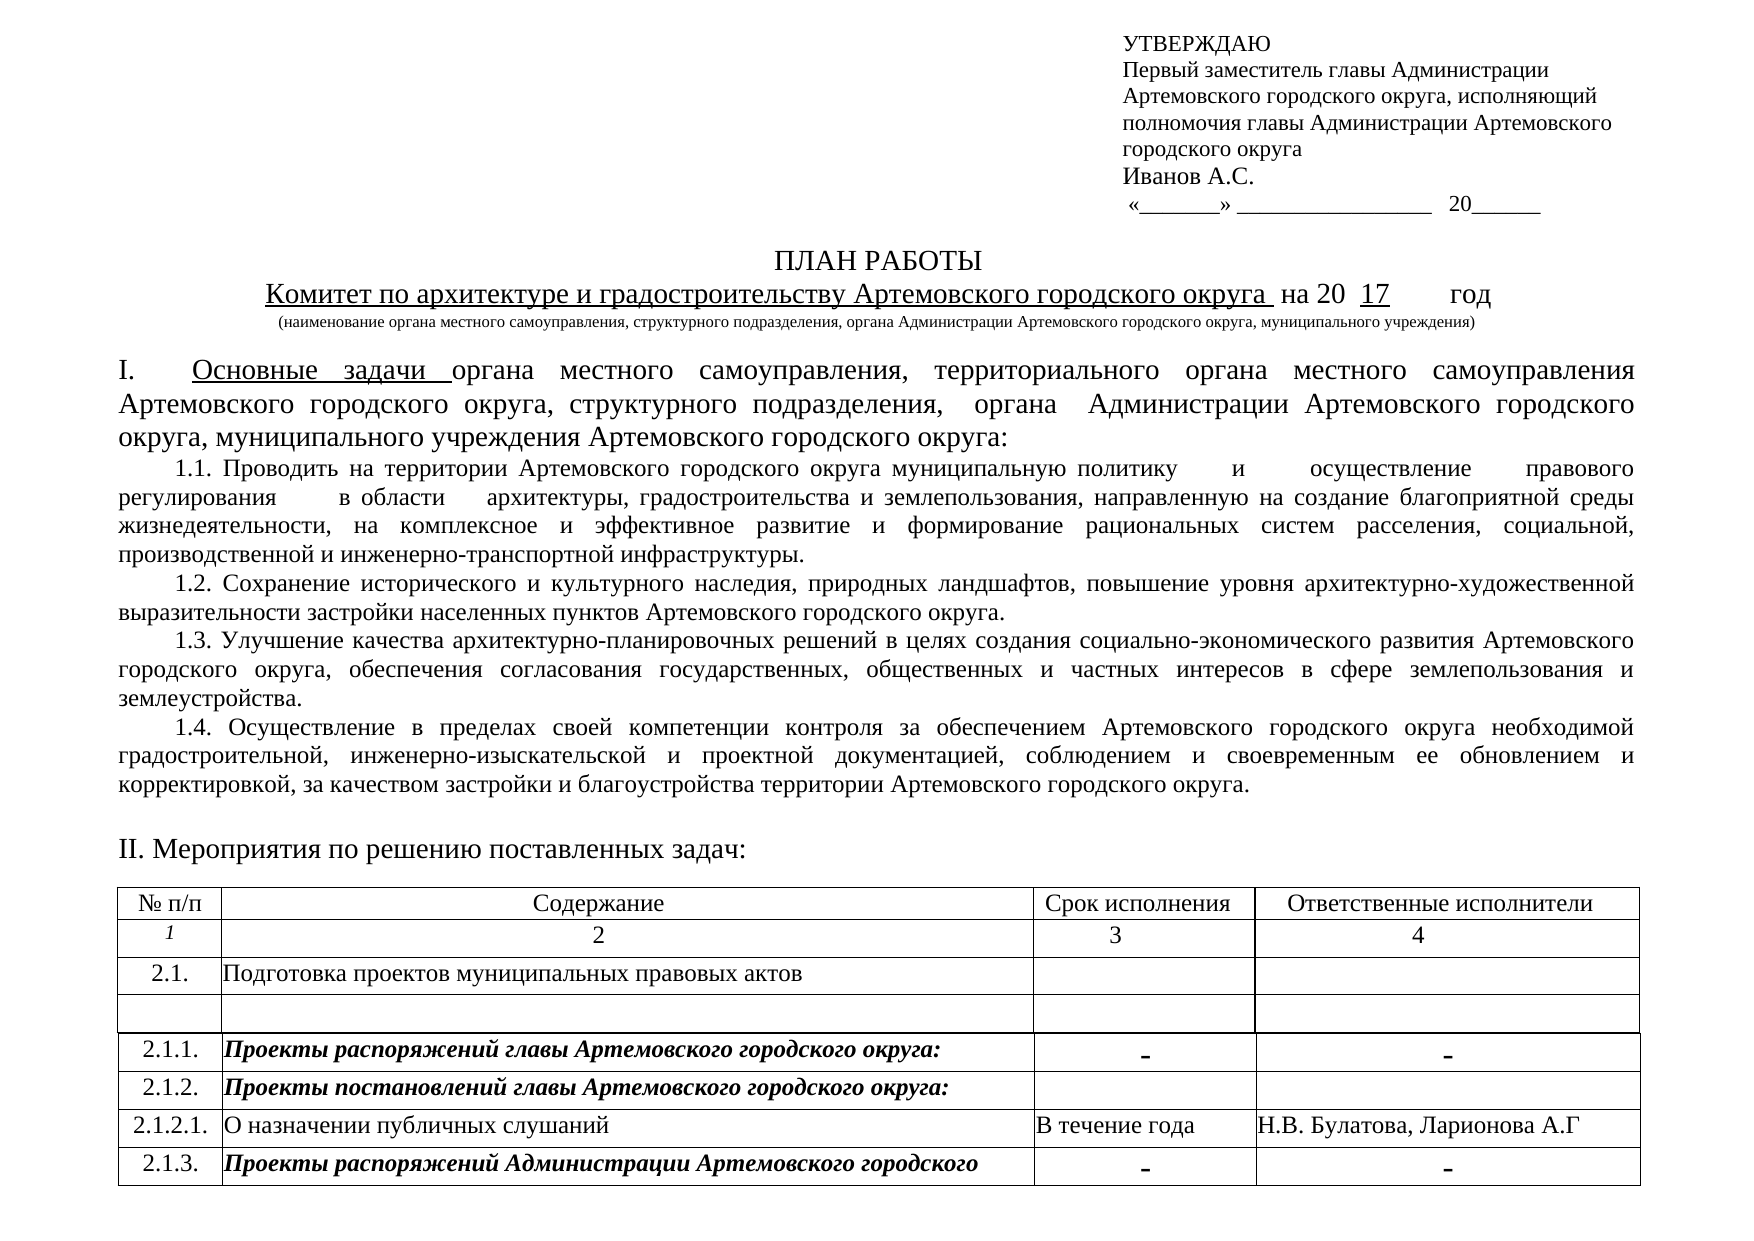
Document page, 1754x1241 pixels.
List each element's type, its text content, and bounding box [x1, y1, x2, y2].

table_header - [1257, 1034, 1640, 1071]
table_cell [1034, 995, 1254, 1032]
table_cell - [1257, 1148, 1640, 1185]
text Первый заместитель главы Администрации [1122, 56, 1636, 82]
table_cell [118, 995, 221, 1032]
table_cell Проекты постановлений главы Артемовского городского округа: [223, 1072, 1034, 1109]
text 1.1. Проводить на территории Артемовского городского округа муниципальную политику и осуществление правового регулирования в области архитектуры, градостроительства и землепользования, направленную на создание благоприятной среды жизнедеятельности, на комплексное и эффективное развитие и формирование рациональных систем расселения, социальной, производственной и инженерно-транспортной инфраструктуры. [118, 453, 1636, 568]
table_cell В течение года [1035, 1110, 1256, 1147]
text 1.2. Сохранение исторического и культурного наследия, природных ландшафтов, повышение уровня архитектурно-художественной выразительности застройки населенных пунктов Артемовского городского округа. [118, 568, 1636, 625]
table_cell О назначении публичных слушаний [223, 1110, 1034, 1147]
text ПЛАН РАБОТЫ [121, 243, 1636, 276]
table_cell [1256, 995, 1639, 1032]
table_cell 2.1.3. [119, 1148, 222, 1185]
text полномочия главы Администрации Артемовского городского округа [1122, 109, 1636, 161]
text 1.3. Улучшение качества архитектурно-планировочных решений в целях создания социально-экономического развития Артемовского городского округа, обеспечения согласования государственных, общественных и частных интересов в сфере землепользования и землеустройства. [118, 625, 1636, 712]
table_cell 2.1.2.1. [119, 1110, 222, 1147]
table_cell 2.1.2. [119, 1072, 222, 1109]
table_cell [1256, 958, 1639, 994]
table_cell [222, 995, 1033, 1032]
table_header - [1035, 1034, 1256, 1071]
table_cell Подготовка проектов муниципальных правовых актов [222, 958, 1033, 994]
table_cell [1034, 958, 1254, 994]
table_header № п/п [118, 888, 221, 919]
table_cell - [1035, 1148, 1256, 1185]
table_cell 2.1. [118, 958, 221, 994]
text Артемовского городского округа, исполняющий [1122, 82, 1636, 109]
table_header 2.1.1. 2.1.2. [119, 1034, 222, 1071]
text (наименование органа местного самоуправления, структурного подразделения, органа Администрации Артемовского городского округа, муниципального учреждения) [118, 312, 1636, 331]
table_header Ответственные исполнители [1256, 888, 1639, 919]
table_header Проекты распоряжений главы Артемовского городского округа: [223, 1034, 1034, 1071]
table_cell [1257, 1072, 1640, 1109]
table_cell Н.В. Булатова, Ларионова А.Г [1257, 1110, 1640, 1147]
text Комитет по архитектуре и градостроительству Артемовского городского округа на 20 17 год [121, 276, 1636, 310]
text «_______» _________________ 20______ [1122, 190, 1636, 216]
text 1.4. Осуществление в пределах своей компетенции контроля за обеспечением Артемовского городского округа необходимой градостроительной, инженерно-изыскательской и проектной документацией, соблюдением и своевременным ее обновлением и корректировкой, за качеством застройки и благоустройства территории Артемовского городского округа. [118, 712, 1636, 798]
text Иванов А.С. [1122, 161, 1636, 190]
table_header Срок исполнения [1034, 888, 1254, 919]
table_header Содержание [222, 888, 1033, 919]
table_cell 2 [222, 920, 1033, 957]
table_cell 3 [1034, 920, 1254, 957]
text II. Мероприятия по решению поставленных задач: [118, 831, 1636, 865]
table_cell 4 [1256, 920, 1639, 957]
table_cell Проекты распоряжений Администрации Артемовского городского округа: [301, 1148, 1034, 1185]
table_cell [1035, 1072, 1256, 1109]
table_cell 1 [118, 920, 221, 957]
list Основные задачи органа местного самоуправления, территориального органа местного самоуправления Артемовского городского округа, структурного подразделения, органа Администрации Артемовского городского округа, муниципального учреждения Артемовского городского округа: [118, 352, 1636, 453]
text УТВЕРЖДАЮ [1122, 29, 1636, 56]
